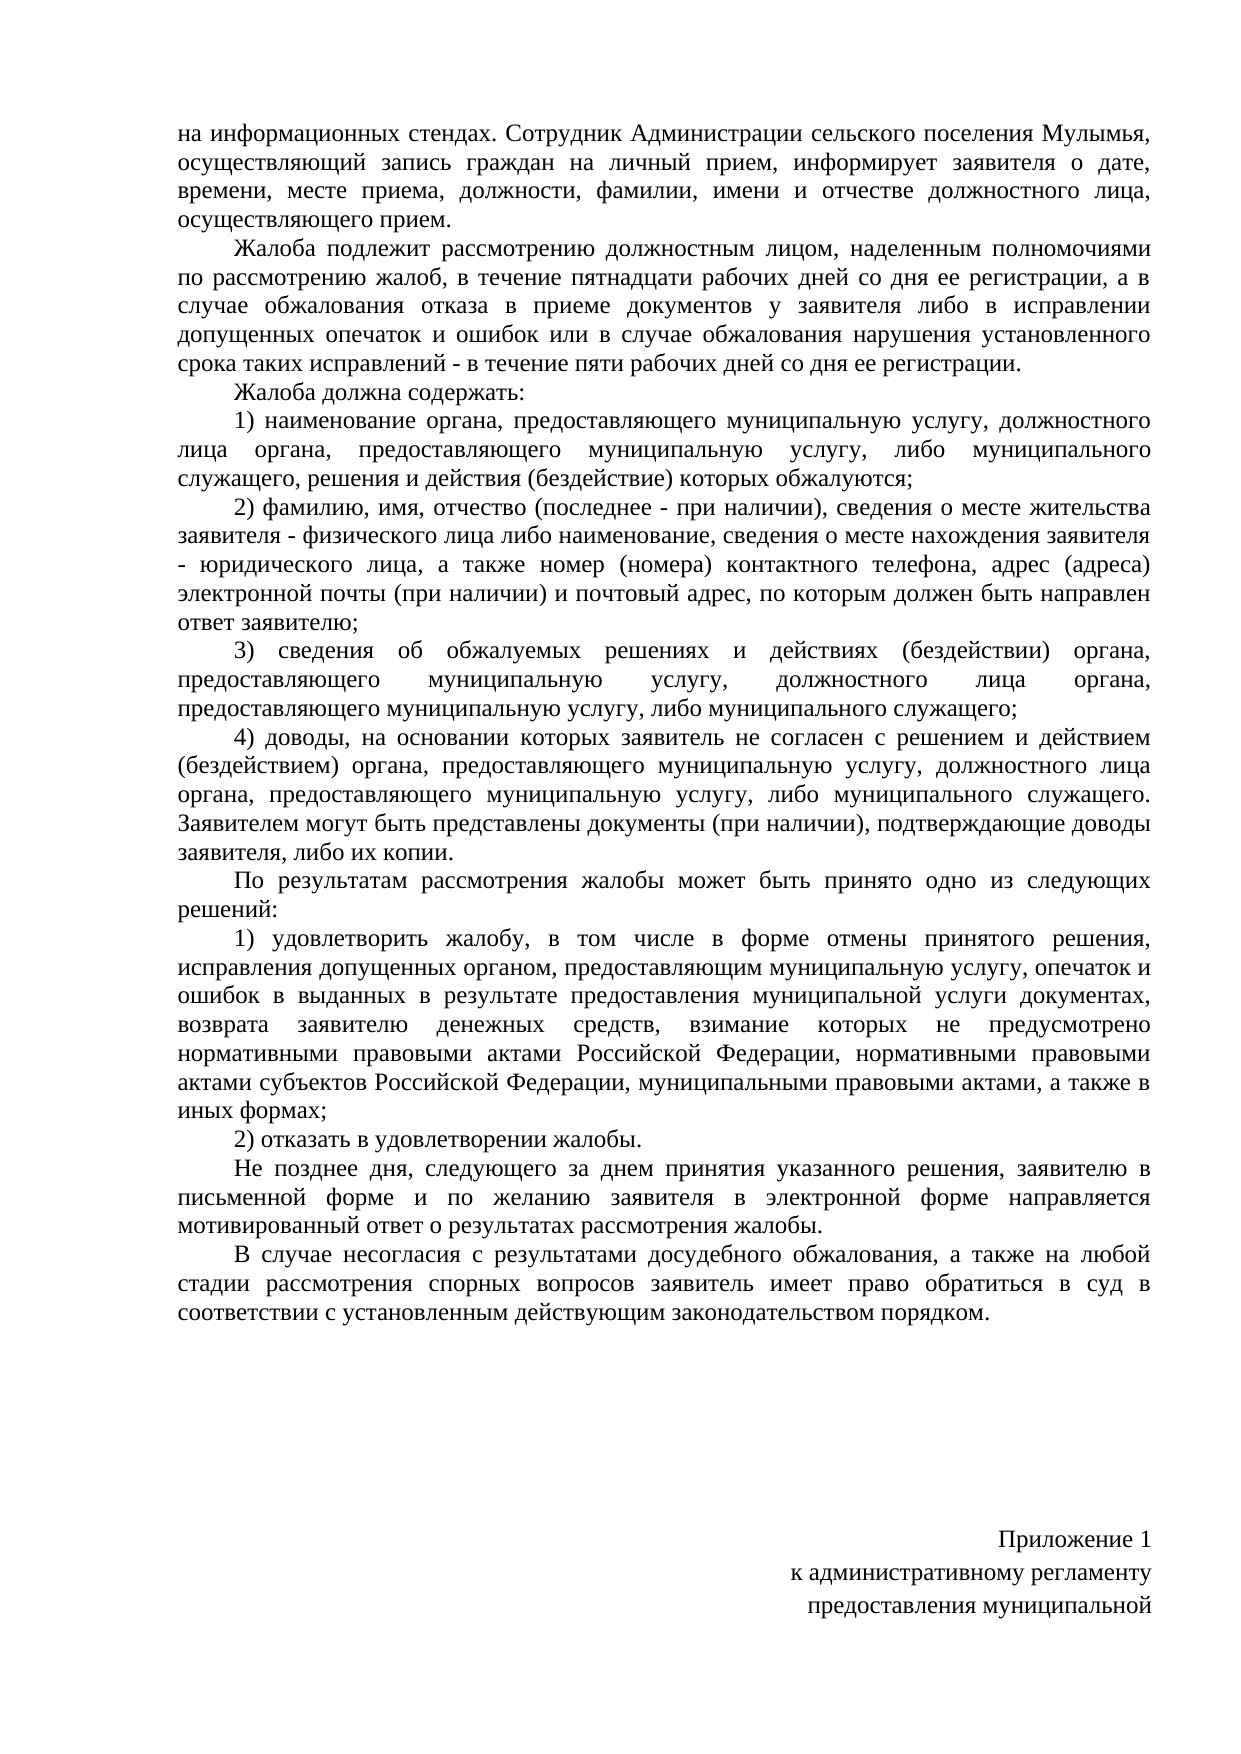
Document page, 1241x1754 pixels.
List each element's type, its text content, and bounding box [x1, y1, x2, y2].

text 2) фамилию, имя, отчество (последнее - при наличии), сведения о месте жительства заявителя - физического лица либо наименование, сведения о месте нахождения заявителя - юридического лица, а также номер (номера) контактного телефона, адрес (адреса) электронной почты (при наличии) и почтовый адрес, по которым должен быть направлен ответ заявителю; [177, 492, 1152, 636]
text Приложение 1 [650, 1524, 1152, 1552]
text Жалоба подлежит рассмотрению должностным лицом, наделенным полномочиями по рассмотрению жалоб, в течение пятнадцати рабочих дней со дня ее регистрации, а в случае обжалования отказа в приеме документов у заявителя либо в исправлении допущенных опечаток и ошибок или в случае обжалования нарушения установленного срока таких исправлений - в течение пяти рабочих дней со дня ее регистрации. [177, 233, 1152, 377]
text По результатам рассмотрения жалобы может быть принято одно из следующих решений: [177, 866, 1152, 923]
text Жалоба должна содержать: [177, 377, 1152, 406]
text 4) доводы, на основании которых заявитель не согласен с решением и действием (бездействием) органа, предоставляющего муниципальную услугу, должностного лица органа, предоставляющего муниципальную услугу, либо муниципального служащего. Заявителем могут быть представлены документы (при наличии), подтверждающие доводы заявителя, либо их копии. [177, 722, 1152, 866]
text 1) наименование органа, предоставляющего муниципальную услугу, должностного лица органа, предоставляющего муниципальную услугу, либо муниципального служащего, решения и действия (бездействие) которых обжалуются; [177, 406, 1152, 492]
text 1) удовлетворить жалобу, в том числе в форме отмены принятого решения, исправления допущенных органом, предоставляющим муниципальную услугу, опечаток и ошибок в выданных в результате предоставления муниципальной услуги документах, возврата заявителю денежных средств, взимание которых не предусмотрено нормативными правовыми актами Российской Федерации, нормативными правовыми актами субъектов Российской Федерации, муниципальными правовыми актами, а также в иных формах; [177, 923, 1152, 1124]
text 3) сведения об обжалуемых решениях и действиях (бездействии) органа, предоставляющего муниципальную услугу, должностного лица органа, предоставляющего муниципальную услугу, либо муниципального служащего; [177, 636, 1152, 722]
text Не позднее дня, следующего за днем принятия указанного решения, заявителю в письменной форме и по желанию заявителя в электронной форме направляется мотивированный ответ о результатах рассмотрения жалобы. [177, 1153, 1152, 1239]
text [177, 118, 1152, 233]
text к административному регламенту [650, 1557, 1152, 1586]
text 2) отказать в удовлетворении жалобы. [177, 1124, 1152, 1153]
text предоставления муниципальной [650, 1590, 1152, 1618]
text В случае несогласия с результатами досудебного обжалования, а также на любой стадии рассмотрения спорных вопросов заявитель имеет право обратиться в суд в соответствии с установленным действующим законодательством порядком. [177, 1239, 1152, 1326]
